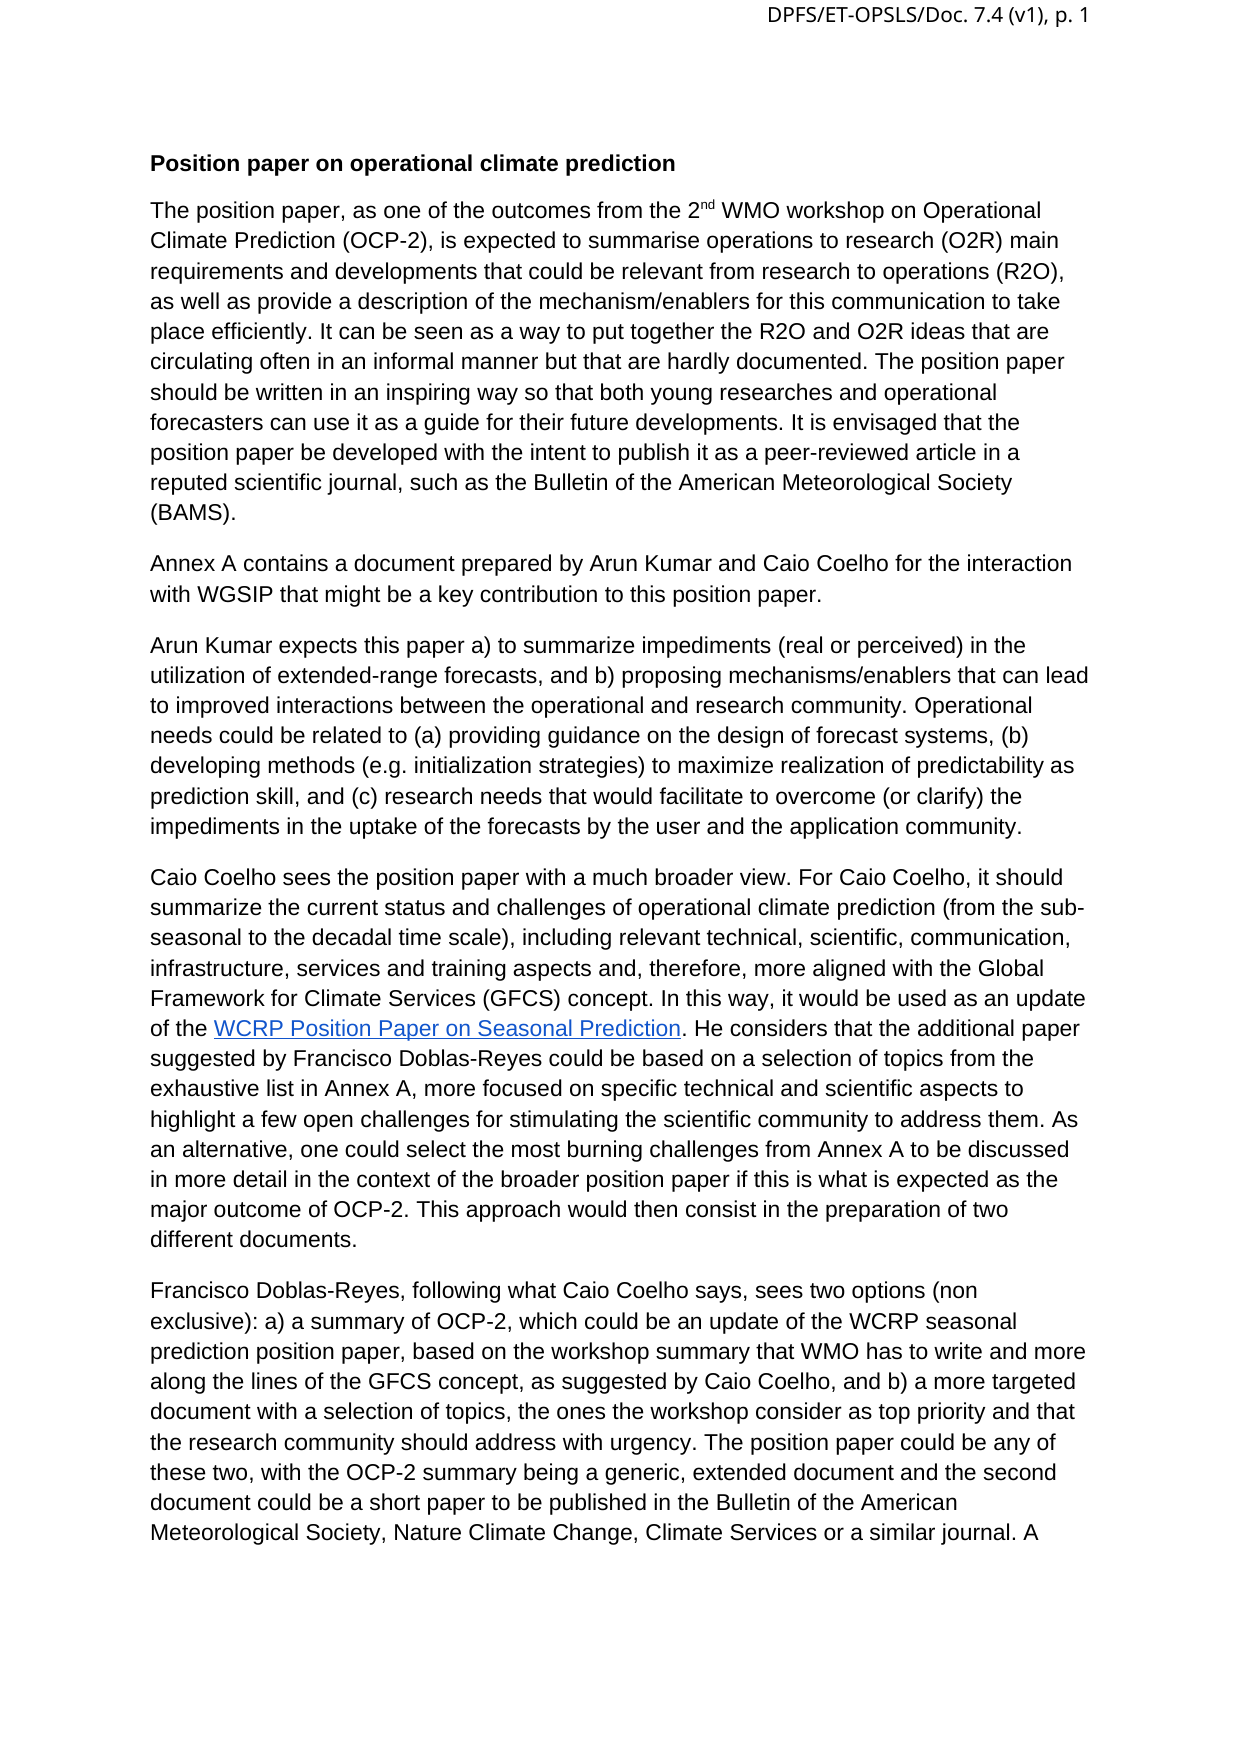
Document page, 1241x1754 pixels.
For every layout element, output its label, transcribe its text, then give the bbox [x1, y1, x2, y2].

text The position paper, as one of the outcomes from the 2nd WMO workshop on Operational Climate Prediction (OCP-2), is expected to summarise operations to research (O2R) main requirements and developments that could be relevant from research to operations (R2O), as well as provide a description of the mechanism/enablers for this communication to take place efficiently. It can be seen as a way to put together the R2O and O2R ideas that are circulating often in an informal manner but that are hardly documented. The position paper should be written in an inspiring way so that both young researches and operational forecasters can use it as a guide for their future developments. It is envisaged that the position paper be developed with the intent to publish it as a peer-reviewed article in a reputed scientific journal, such as the Bulletin of the American Meteorological Society (BAMS). [150, 197, 1090, 526]
text Caio Coelho sees the position paper with a much broader view. For Caio Coelho, it should summarize the current status and challenges of operational climate prediction (from the sub-seasonal to the decadal time scale), including relevant technical, scientific, communication, infrastructure, services and training aspects and, therefore, more aligned with the Global Framework for Climate Services (GFCS) concept. In this way, it would be used as an update of the WCRP Position Paper on Seasonal Prediction. He considers that the additional paper suggested by Francisco Doblas-Reyes could be based on a selection of topics from the exhaustive list in Annex A, more focused on specific technical and scientific aspects to highlight a few open challenges for stimulating the scientific community to address them. As an alternative, one could select the most burning challenges from Annex A to be discussed in more detail in the context of the broader position paper if this is what is expected as the major outcome of OCP-2. This approach would then consist in the preparation of two different documents. [150, 864, 1090, 1253]
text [150, 1277, 1090, 1545]
text Annex A contains a document prepared by Arun Kumar and Caio Coelho for the interaction with WGSIP that might be a key contribution to this position paper. [150, 550, 1090, 607]
subtitle Position paper on operational climate prediction [150, 150, 1090, 176]
text Arun Kumar expects this paper a) to summarize impediments (real or perceived) in the utilization of extended-range forecasts, and b) proposing mechanisms/enablers that can lead to improved interactions between the operational and research community. Operational needs could be related to (a) providing guidance on the design of forecast systems, (b) developing methods (e.g. initialization strategies) to maximize realization of predictability as prediction skill, and (c) research needs that would facilitate to overcome (or clarify) the impediments in the uptake of the forecasts by the user and the application community. [150, 632, 1090, 839]
